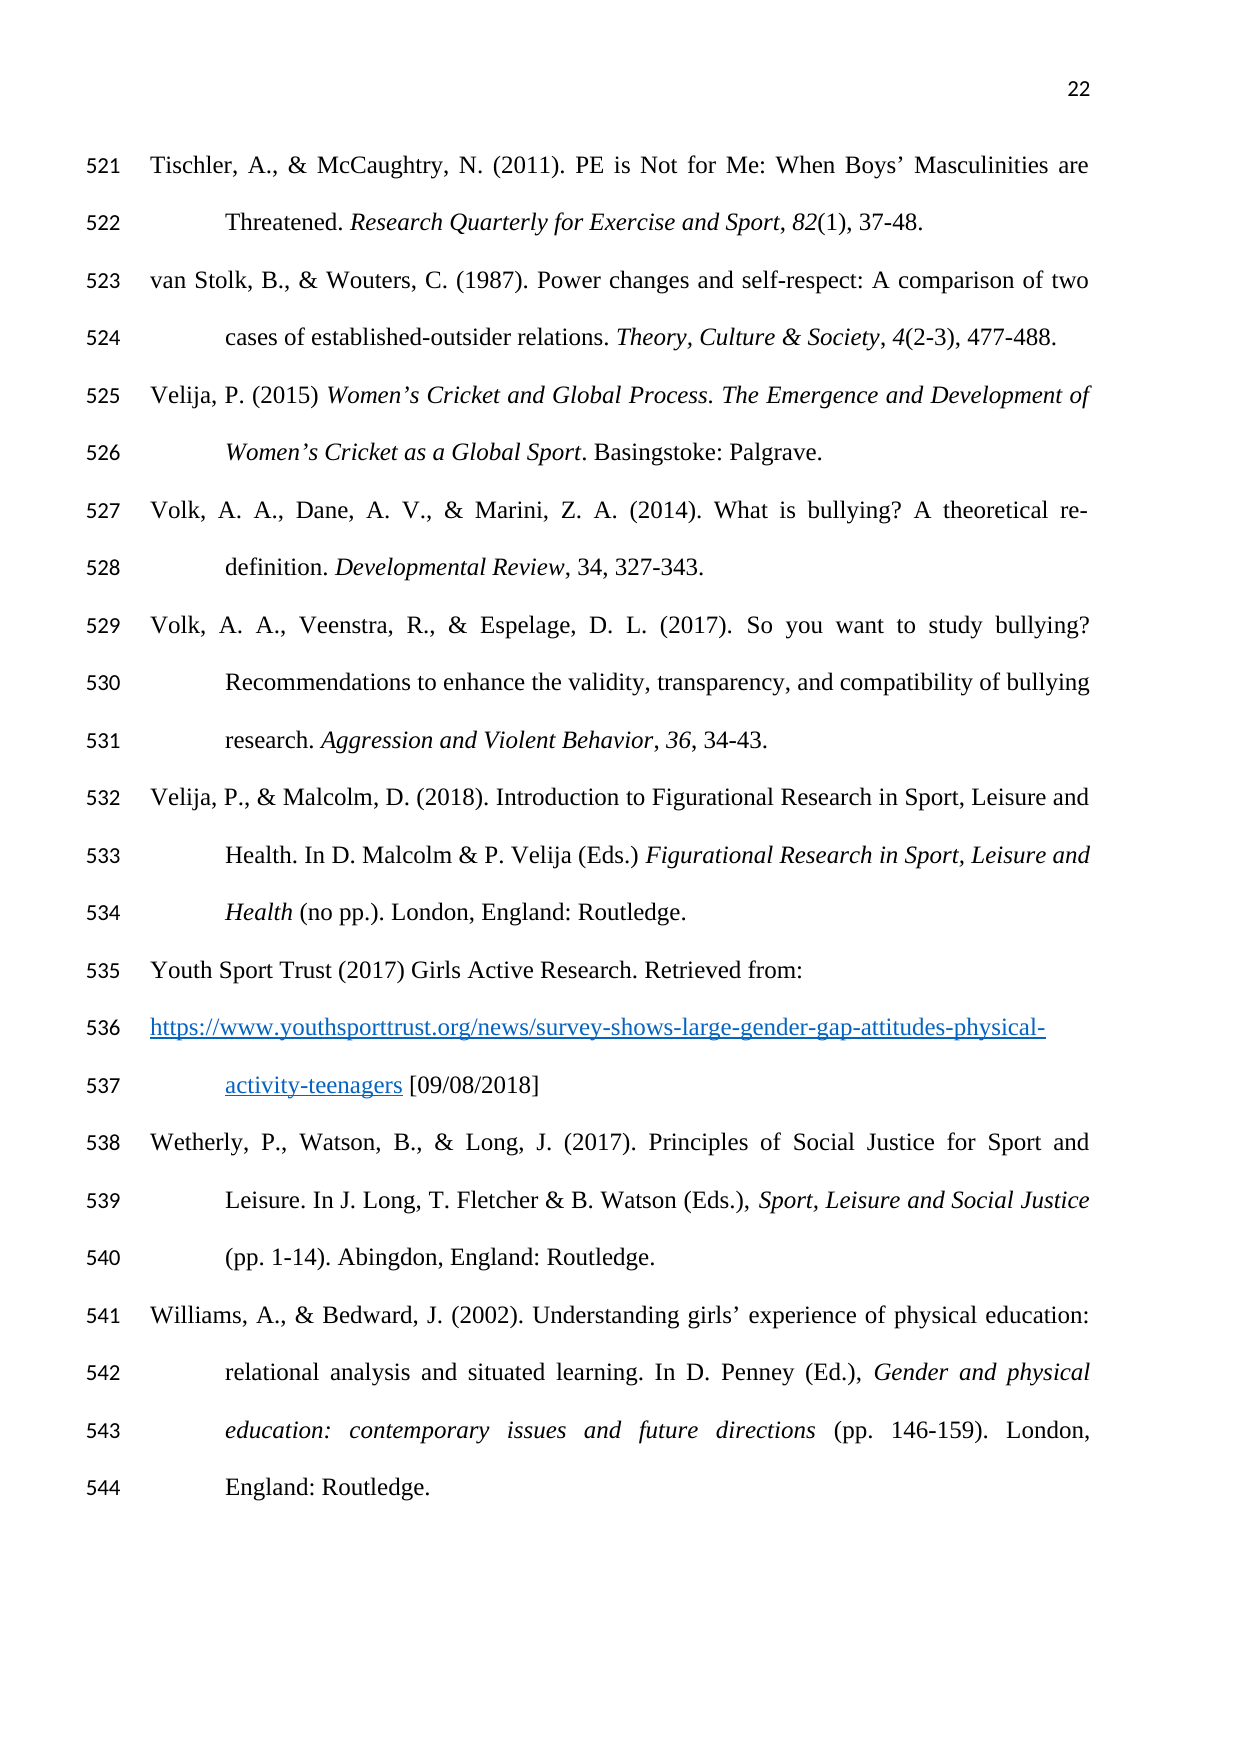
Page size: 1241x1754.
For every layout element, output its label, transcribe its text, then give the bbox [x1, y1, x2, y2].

text Youth Sport Trust (2017) Girls Active Research. Retrieved from: [150, 955, 1090, 984]
text Volk, A. A., Veenstra, R., & Espelage, D. L. (2017). So you want to study bullying? Recommendations to enhance the validity, transparency, and compatibility of bullying research. Aggression and Violent Behavior, 36, 34-43. [150, 610, 1090, 754]
text Velija, P. (2015) Women’s Cricket and Global Process. The Emergence and Development of Women’s Cricket as a Global Sport. Basingstoke: Palgrave. [150, 380, 1090, 466]
text Williams, A., & Bedward, J. (2002). Understanding girls’ experience of physical education: relational analysis and situated learning. In D. Penney (Ed.), Gender and physical education: contemporary issues and future directions (pp. 146-159). London, England: Routledge. [150, 1300, 1090, 1501]
text Volk, A. A., Dane, A. V., & Marini, Z. A. (2014). What is bullying? A theoretical re-definition. Developmental Review, 34, 327-343. [150, 495, 1090, 581]
text Wetherly, P., Watson, B., & Long, J. (2017). Principles of Social Justice for Sport and Leisure. In J. Long, T. Fletcher & B. Watson (Eds.), Sport, Leisure and Social Justice (pp. 1-14). Abingdon, England: Routledge. [150, 1127, 1090, 1271]
text Tischler, A., & McCaughtry, N. (2011). PE is Not for Me: When Boys’ Masculinities are Threatened. Research Quarterly for Exercise and Sport, 82(1), 37-48. [150, 150, 1090, 236]
text van Stolk, B., & Wouters, C. (1987). Power changes and self-respect: A comparison of two cases of established-outsider relations. Theory, Culture & Society, 4(2-3), 477-488. [150, 265, 1090, 351]
text https://www.youthsporttrust.org/news/survey-shows-large-gender-gap-attitudes-physical-activity-teenagers [09/08/2018] [150, 1012, 1090, 1099]
text Velija, P., & Malcolm, D. (2018). Introduction to Figurational Research in Sport, Leisure and Health. In D. Malcolm & P. Velija (Eds.) Figurational Research in Sport, Leisure and Health (no pp.). London, England: Routledge. [150, 782, 1090, 926]
